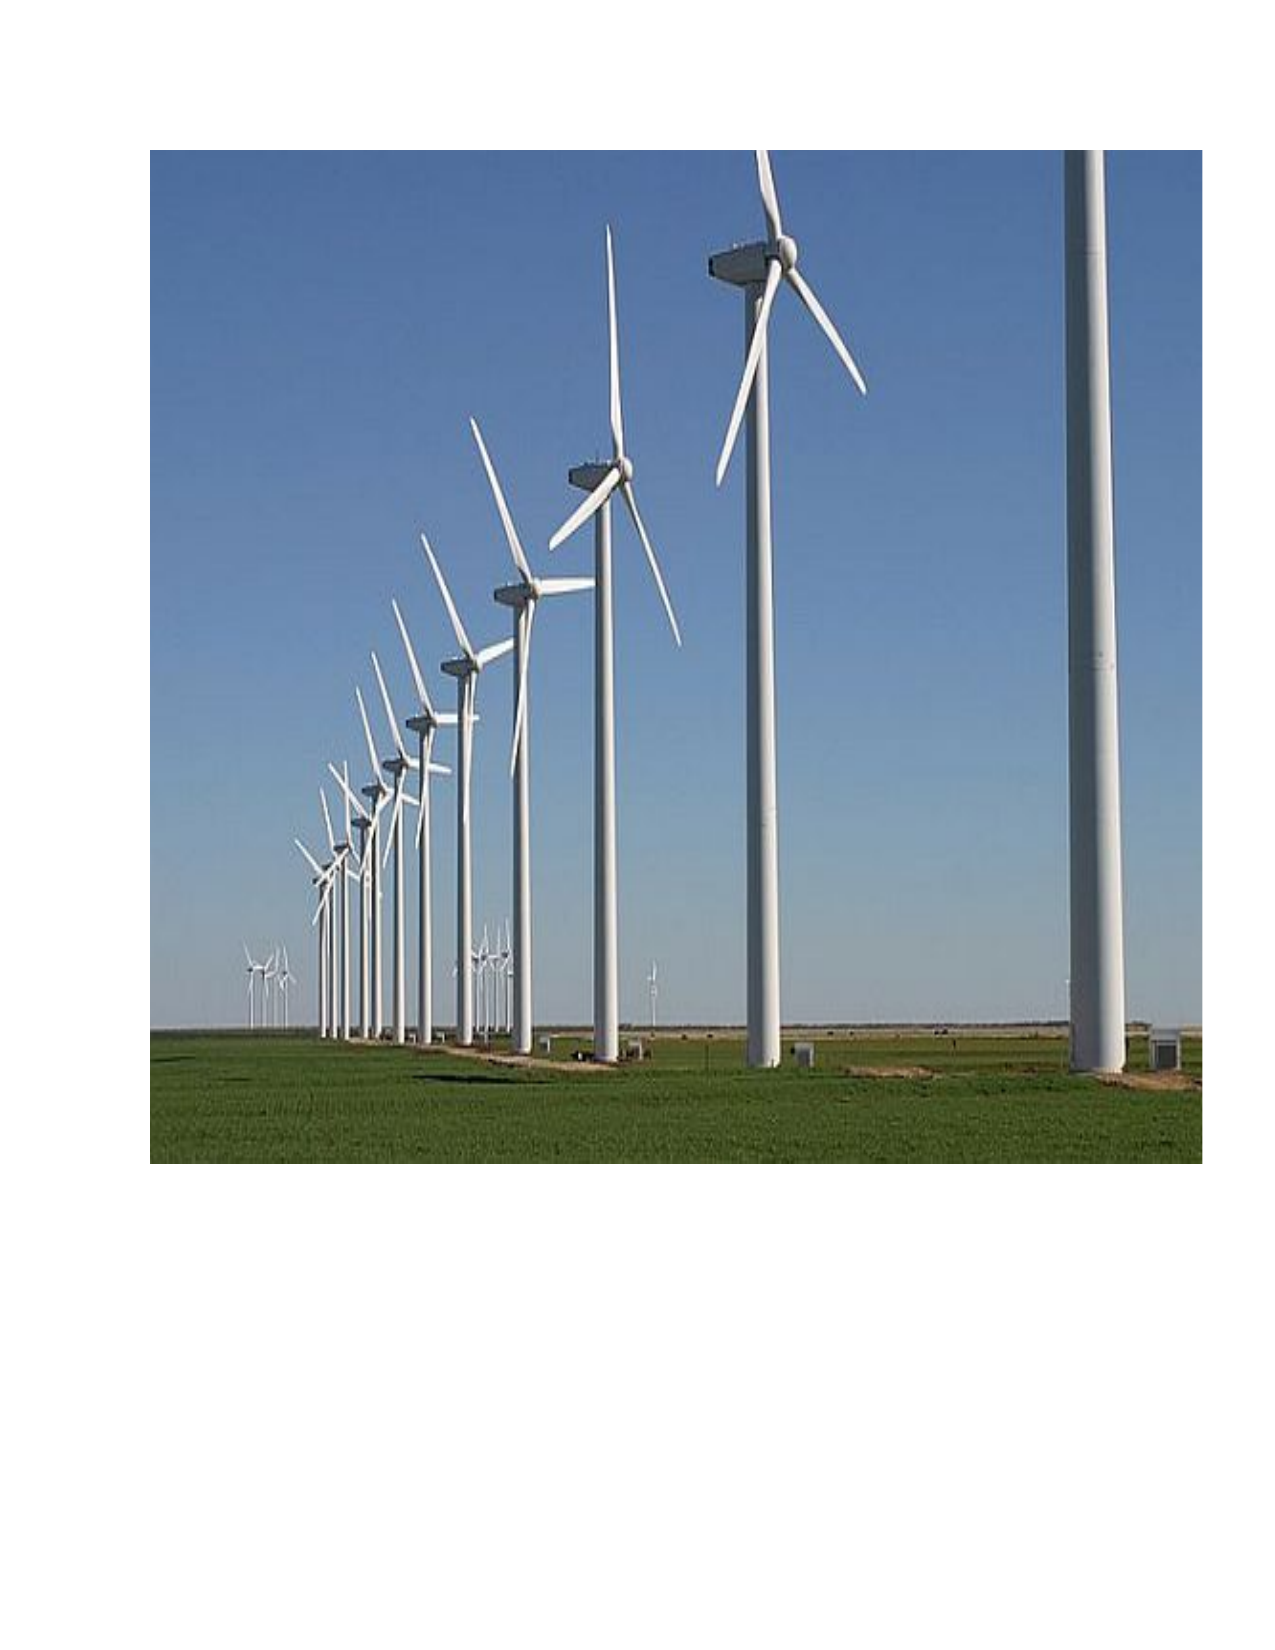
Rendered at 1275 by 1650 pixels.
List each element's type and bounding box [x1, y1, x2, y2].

picture [150, 150, 1203, 1164]
